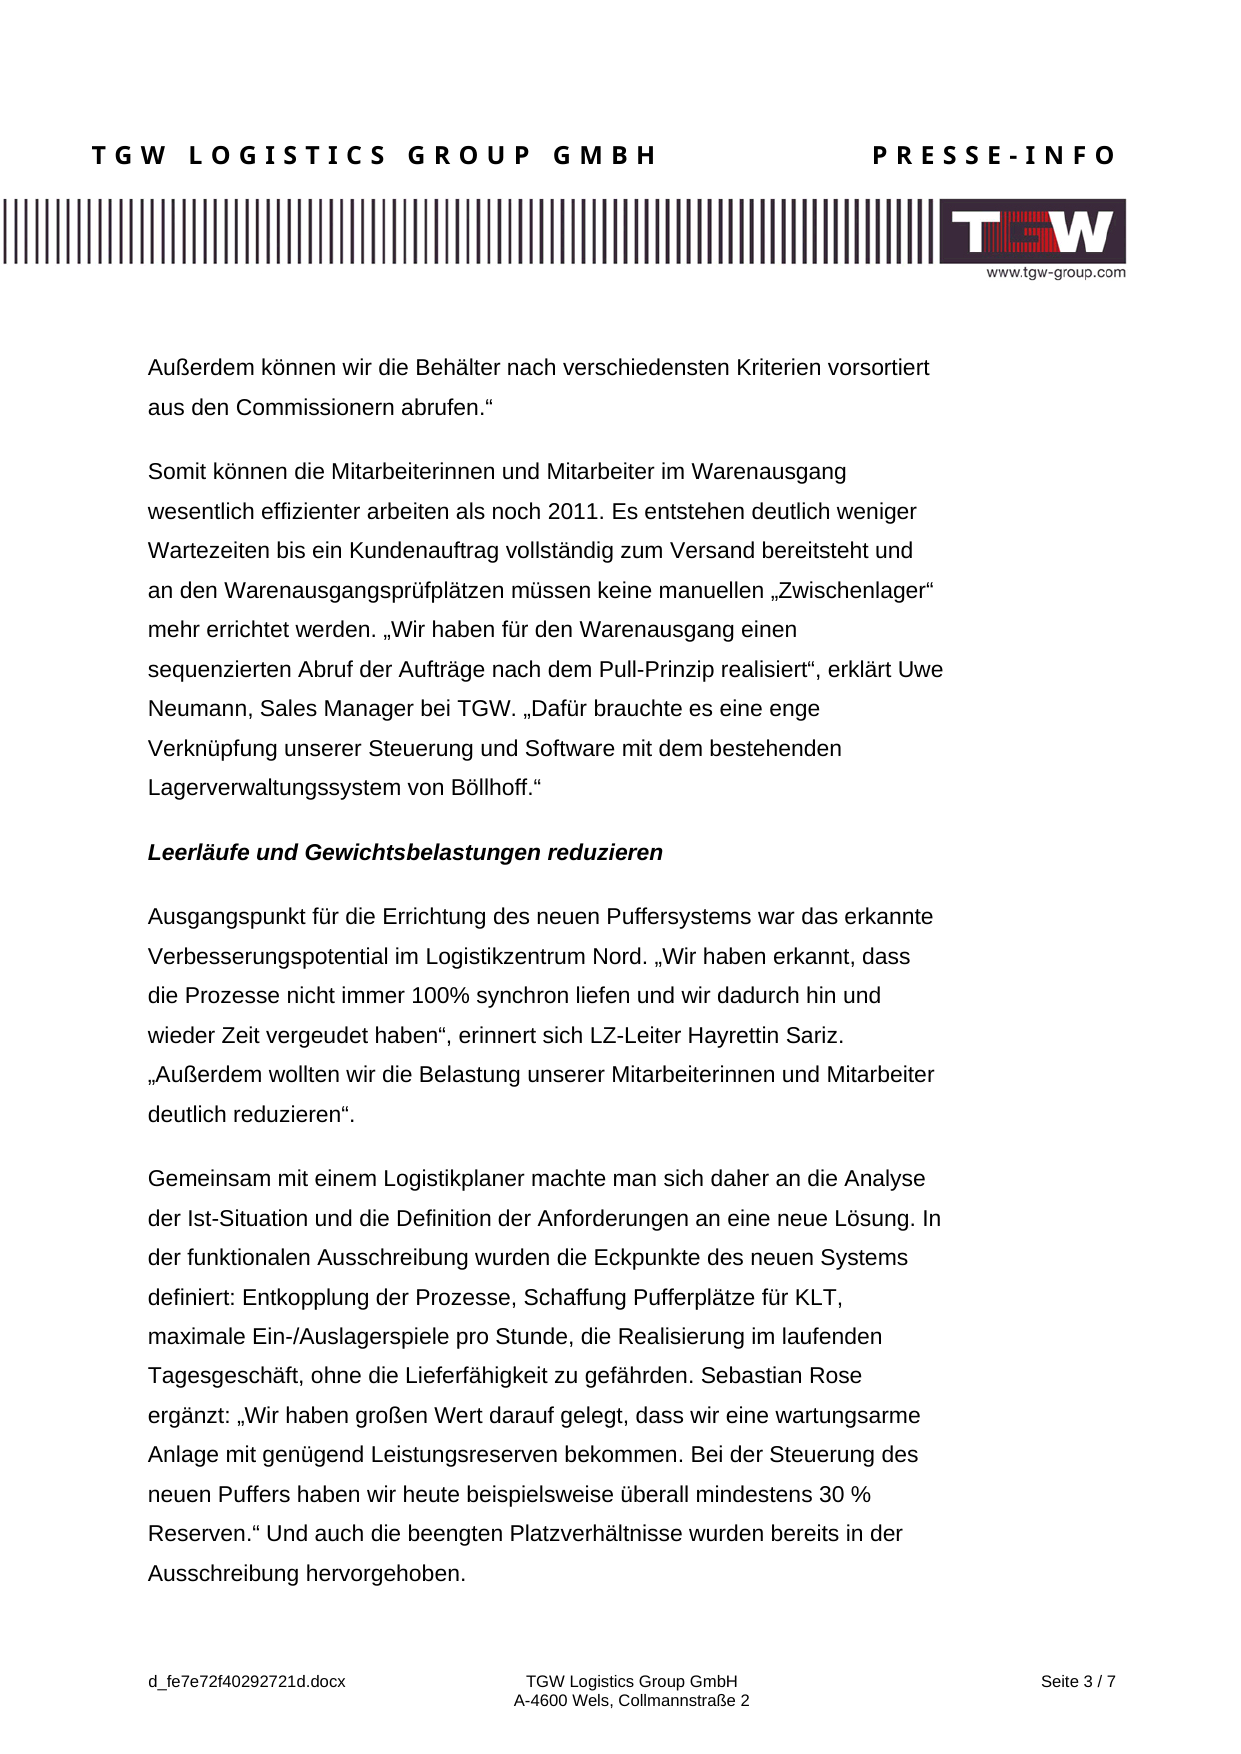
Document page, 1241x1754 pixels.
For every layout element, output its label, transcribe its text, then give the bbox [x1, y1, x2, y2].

picture [0, 196, 1128, 281]
text Leerläufe und Gewichtsbelastungen reduzieren [148, 839, 945, 865]
text Ausgangspunkt für die Errichtung des neuen Puffersystems war das erkannte Verbesserungspotential im Logistikzentrum Nord. „Wir haben erkannt, dass die Prozesse nicht immer 100% synchron liefen und wir dadurch hin und wieder Zeit vergeudet haben“, erinnert sich LZ-Leiter Hayrettin Sariz. „Außerdem wollten wir die Belastung unserer Mitarbeiterinnen und Mitarbeiter deutlich reduzieren“. [148, 903, 945, 1127]
text Gemeinsam mit einem Logistikplaner machte man sich daher an die Analyse der Ist-Situation und die Definition der Anforderungen an eine neue Lösung. In der funktionalen Ausschreibung wurden die Eckpunkte des neuen Systems definiert: Entkopplung der Prozesse, Schaffung Pufferplätze für KLT, maximale Ein-/Auslagerspiele pro Stunde, die Realisierung im laufenden Tagesgeschäft, ohne die Lieferfähigkeit zu gefährden. Sebastian Rose ergänzt: „Wir haben großen Wert darauf gelegt, dass wir eine wartungsarme Anlage mit genügend Leistungsreserven bekommen. Bei der Steuerung des neuen Puffers haben wir heute beispielsweise überall mindestens 30 % Reserven.“ Und auch die beengten Platzverhältnisse wurden bereits in der Ausschreibung hervorgehoben. [148, 1165, 945, 1586]
text Somit können die Mitarbeiterinnen und Mitarbeiter im Warenausgang wesentlich effizienter arbeiten als noch 2011. Es entstehen deutlich weniger Wartezeiten bis ein Kundenauftrag vollständig zum Versand bereitsteht und an den Warenausgangsprüfplätzen müssen keine manuellen „Zwischenlager“ mehr errichtet werden. „Wir haben für den Warenausgang einen sequenzierten Abruf der Aufträge nach dem Pull-Prinzip realisiert“, erklärt Uwe Neumann, Sales Manager bei TGW. „Dafür brauchte es eine enge Verknüpfung unserer Steuerung und Software mit dem bestehenden Lagerverwaltungssystem von Böllhoff.“ [148, 458, 945, 801]
